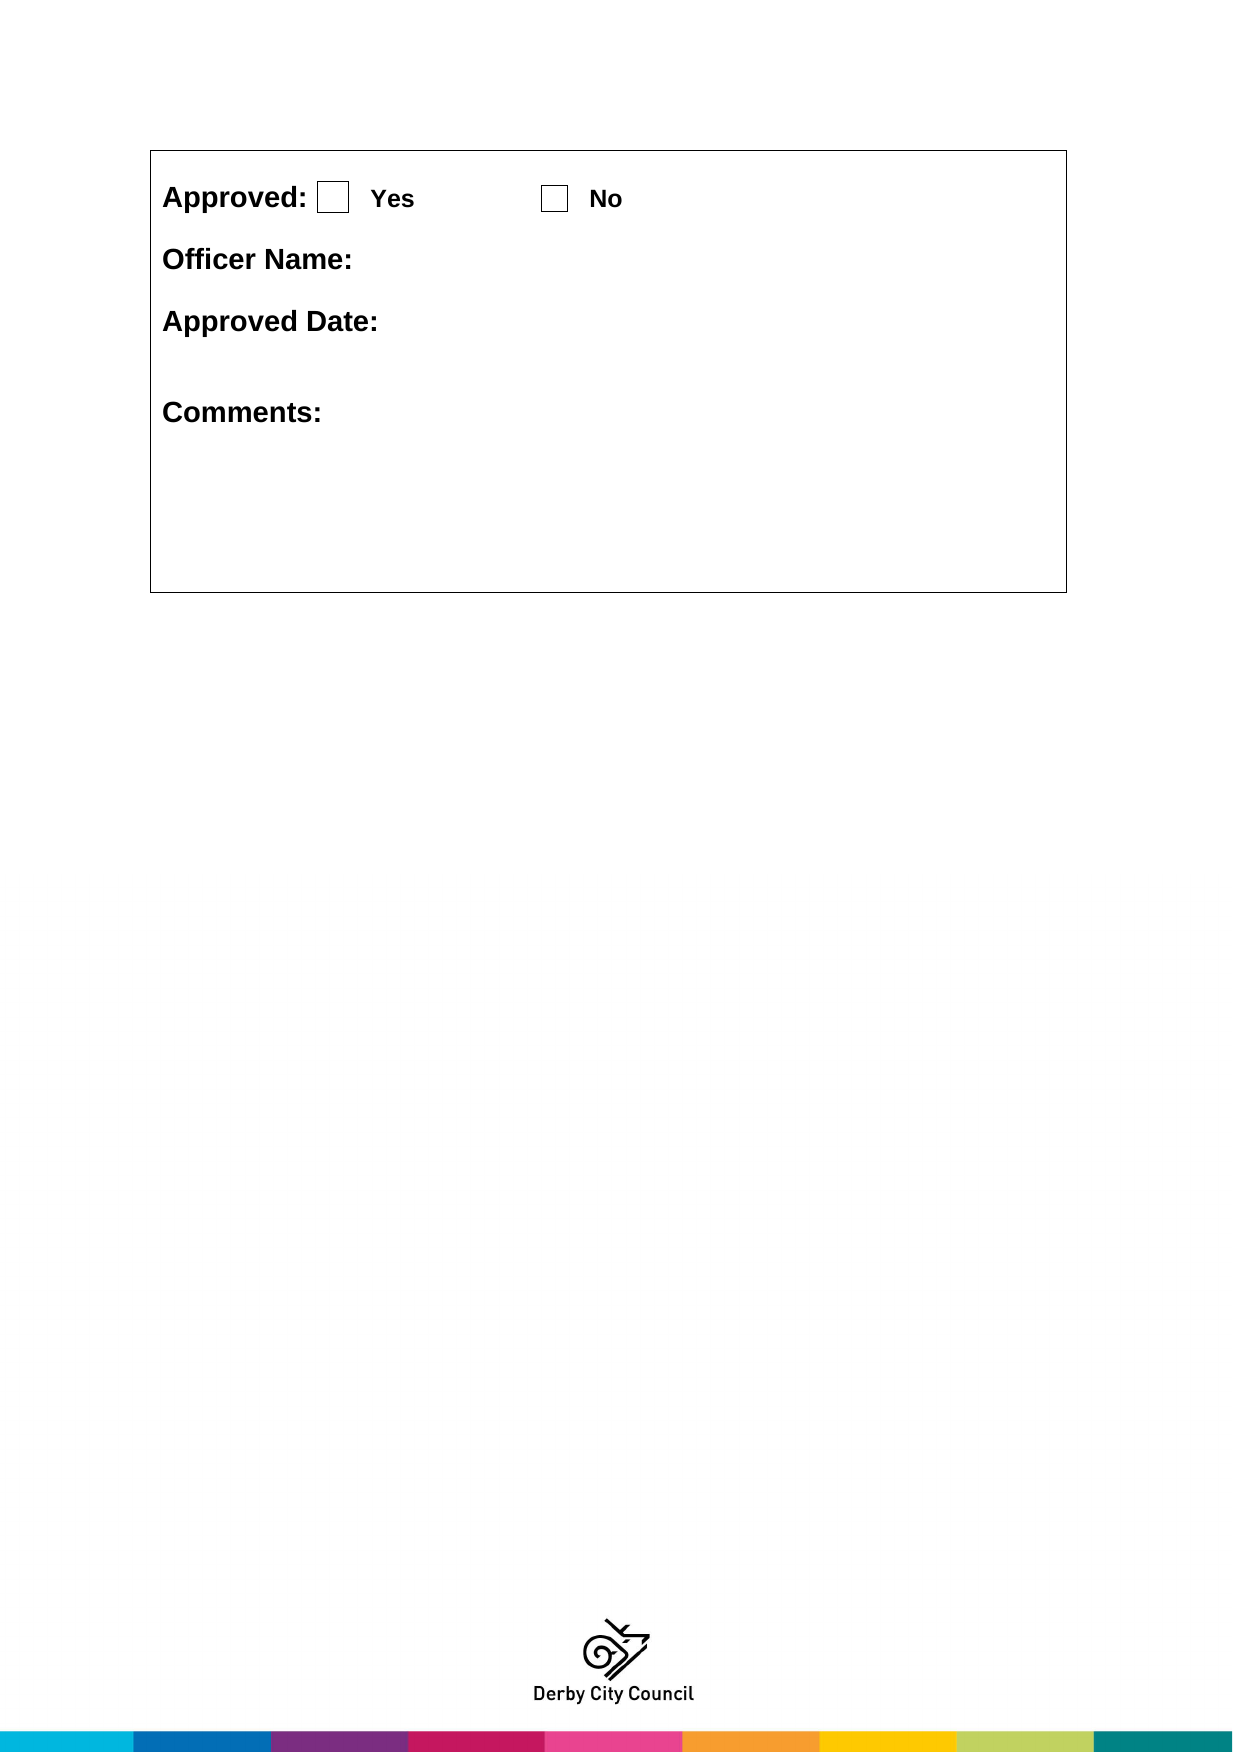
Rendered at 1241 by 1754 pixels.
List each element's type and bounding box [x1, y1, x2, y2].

picture [0, 874, 1233, 1752]
table_cell [151, 151, 1066, 592]
